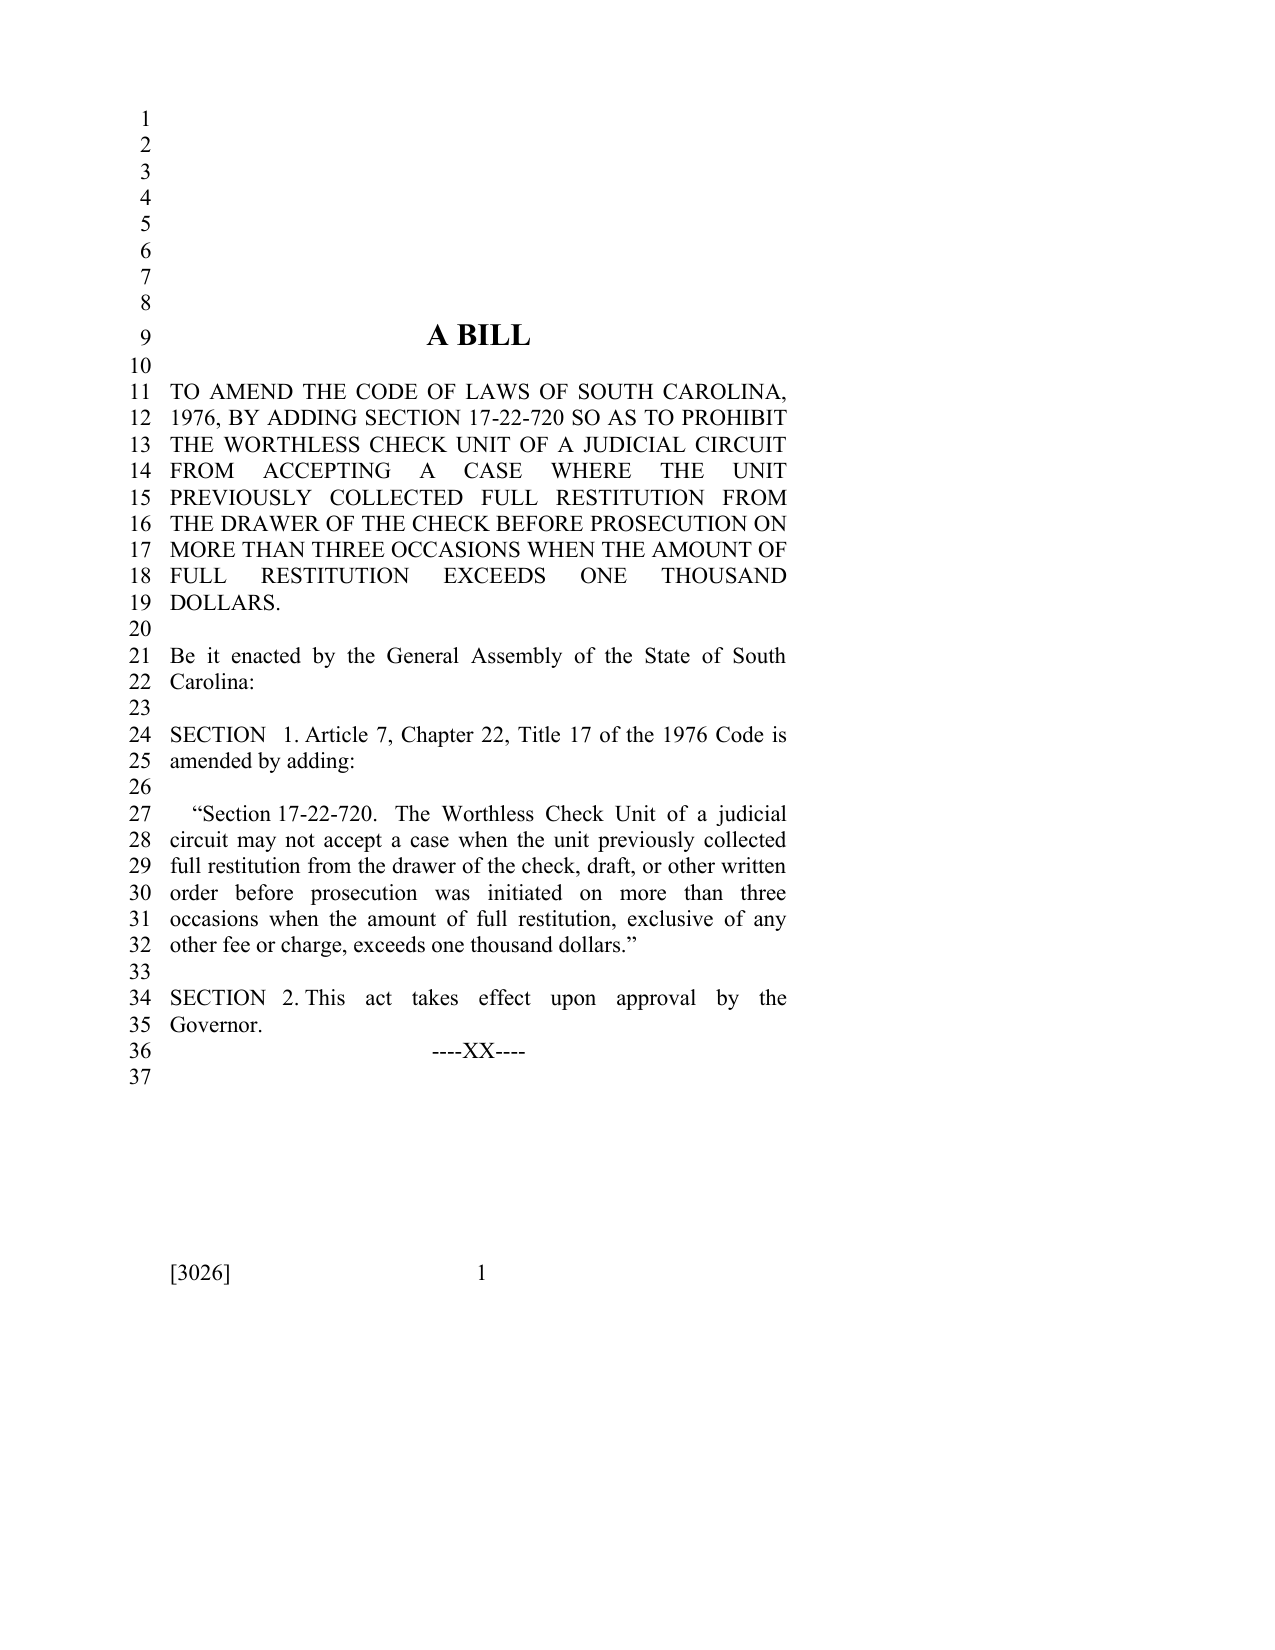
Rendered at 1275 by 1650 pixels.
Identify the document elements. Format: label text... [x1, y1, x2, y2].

text Be it enacted by the General Assembly of the State of South Carolina: [169, 642, 787, 694]
text SECTION 1. Article 7, Chapter 22, Title 17 of the 1976 Code is amended by adding: [169, 721, 787, 773]
text SECTION 2. This act takes effect upon approval by the Governor. [169, 984, 787, 1037]
text “Section 17-22-720. The Worthless Check Unit of a judicial circuit may not accept a case when the unit previously collected full restitution from the drawer of the check, draft, or other written order before prosecution was initiated on more than three occasions when the amount of full restitution, exclusive of any other fee or charge, exceeds one thousand dollars.” [169, 800, 787, 958]
text ----XX---- [169, 1037, 787, 1063]
text A BILL [169, 316, 787, 352]
text TO AMEND THE CODE OF LAWS OF SOUTH CAROLINA, 1976, BY ADDING SECTION 17-22-720 SO AS TO PROHIBIT THE WORTHLESS CHECK UNIT OF A JUDICIAL CIRCUIT FROM ACCEPTING A CASE WHERE THE UNIT PREVIOUSLY COLLECTED FULL RESTITUTION FROM THE DRAWER OF THE CHECK BEFORE PROSECUTION ON MORE THAN THREE OCCASIONS WHEN THE AMOUNT OF FULL RESTITUTION EXCEEDS ONE THOUSAND DOLLARS. [169, 378, 787, 615]
